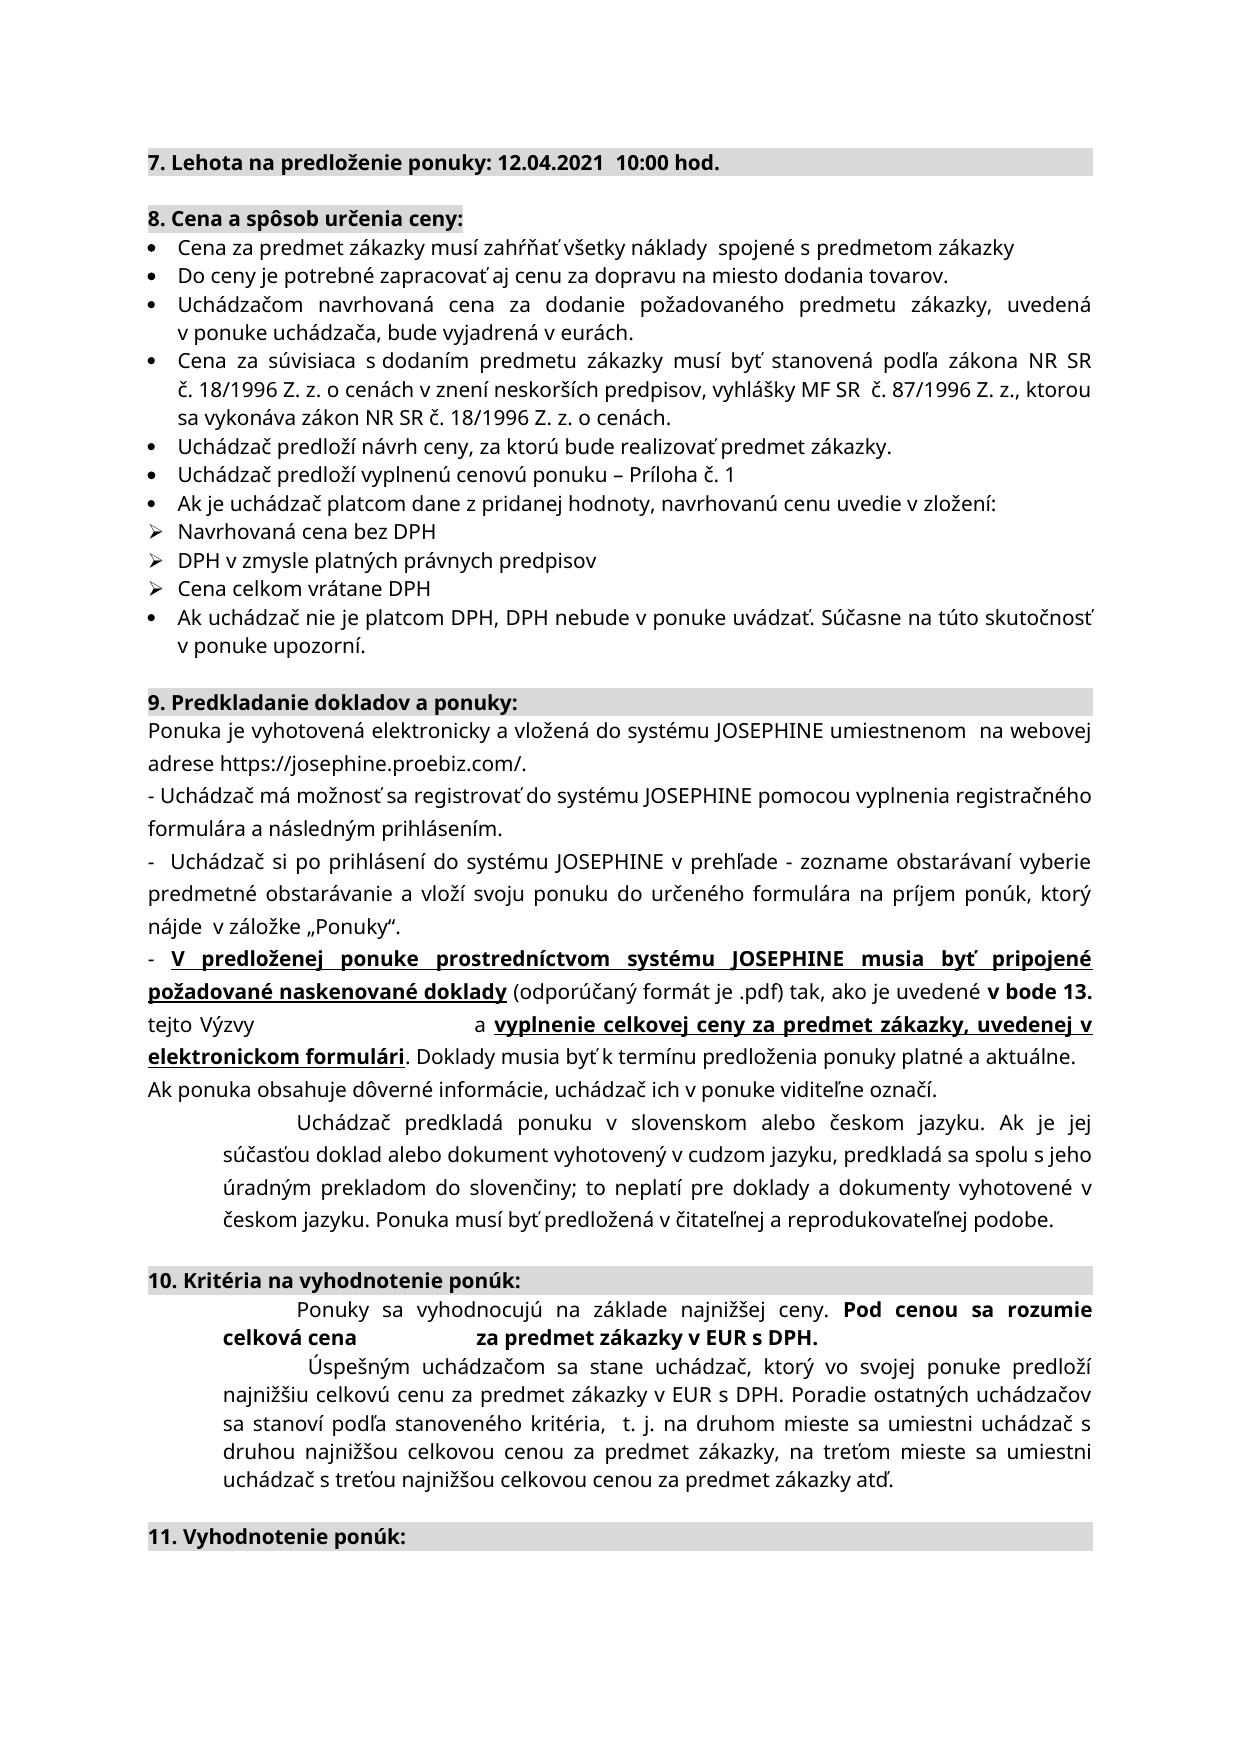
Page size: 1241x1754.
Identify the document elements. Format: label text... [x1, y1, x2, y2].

list Uchádzačom navrhovaná cena za dodanie požadovaného predmetu zákazky, uvedená v ponuke uchádzača, bude vyjadrená v eurách. [148, 290, 1093, 347]
text 11. Vyhodnotenie ponúk: [148, 1522, 1093, 1551]
text 10. Kritéria na vyhodnotenie ponúk: [148, 1266, 1093, 1295]
text Ponuky sa vyhodnocujú na základe najnižšej ceny. Pod cenou sa rozumie celková cena za predmet zákazky v EUR s DPH. [223, 1295, 1093, 1352]
text Ponuka je vyhotovená elektronicky a vložená do systému JOSEPHINE umiestnenom na webovej adrese https://josephine.proebiz.com/. [148, 716, 1093, 777]
list Cena za súvisiaca s dodaním predmetu zákazky musí byť stanovená podľa zákona NR SR č. 18/1996 Z. z. o cenách v znení neskorších predpisov, vyhlášky MF SR č. 87/1996 Z. z., ktorou sa vykonáva zákon NR SR č. 18/1996 Z. z. o cenách. [148, 347, 1093, 432]
list Do ceny je potrebné zapracovať aj cenu za dopravu na miesto dodania tovarov. [148, 261, 1093, 290]
text Ak ponuka obsahuje dôverné informácie, uchádzač ich v ponuke viditeľne označí. [148, 1075, 1093, 1103]
text 7. Lehota na predloženie ponuky: 12.04.2021 10:00 hod. [148, 148, 1093, 176]
text 8. Cena a spôsob určenia ceny: [148, 204, 1093, 233]
list Uchádzač predloží návrh ceny, za ktorú bude realizovať predmet zákazky. [148, 432, 1093, 460]
list Uchádzač predloží vyplnenú cenovú ponuku – Príloha č. 1 [148, 460, 1093, 489]
list Ak je uchádzač platcom dane z pridanej hodnoty, navrhovanú cenu uvedie v zložení: [148, 489, 1093, 517]
text 9. Predkladanie dokladov a ponuky: [148, 688, 1093, 716]
text Úspešným uchádzačom sa stane uchádzač, ktorý vo svojej ponuke predloží najnižšiu celkovú cenu za predmet zákazky v EUR s DPH. Poradie ostatných uchádzačov sa stanoví podľa stanoveného kritéria, t. j. na druhom mieste sa umiestni uchádzač s druhou najnižšou celkovou cenou za predmet zákazky, na treťom mieste sa umiestni uchádzač s treťou najnižšou celkovou cenou za predmet zákazky atď. [223, 1352, 1093, 1494]
text Uchádzač predkladá ponuku v slovenskom alebo českom jazyku. Ak je jej súčasťou doklad alebo dokument vyhotovený v cudzom jazyku, predkladá sa spolu s jeho úradným prekladom do slovenčiny; to neplatí pre doklady a dokumenty vyhotovené v českom jazyku. Ponuka musí byť predložená v čitateľnej a reprodukovateľnej podobe. [223, 1108, 1093, 1234]
list Ak uchádzač nie je platcom DPH, DPH nebude v ponuke uvádzať. Súčasne na túto skutočnosť v ponuke upozorní. [148, 603, 1093, 659]
list DPH v zmysle platných právnych predpisov [148, 546, 1093, 574]
list Cena celkom vrátane DPH [148, 574, 1093, 603]
text - Uchádzač si po prihlásení do systému JOSEPHINE v prehľade - zozname obstarávaní vyberie predmetné obstarávanie a vloží svoju ponuku do určeného formulára na príjem ponúk, ktorý nájde v záložke „Ponuky“. [148, 847, 1093, 940]
text - V predloženej ponuke prostredníctvom systému JOSEPHINE musia byť pripojené požadované naskenované doklady (odporúčaný formát je .pdf) tak, ako je uvedené v bode 13. tejto Výzvy a vyplnenie celkovej ceny za predmet zákazky, uvedenej v elektronickom formulári. Doklady musia byť k termínu predloženia ponuky platné a aktuálne. [148, 944, 1093, 1071]
list Navrhovaná cena bez DPH [148, 517, 1093, 546]
text - Uchádzač má možnosť sa registrovať do systému JOSEPHINE pomocou vyplnenia registračného formulára a následným prihlásením. [148, 782, 1093, 843]
list Cena za predmet zákazky musí zahŕňať všetky náklady spojené s predmetom zákazky [148, 233, 1093, 261]
